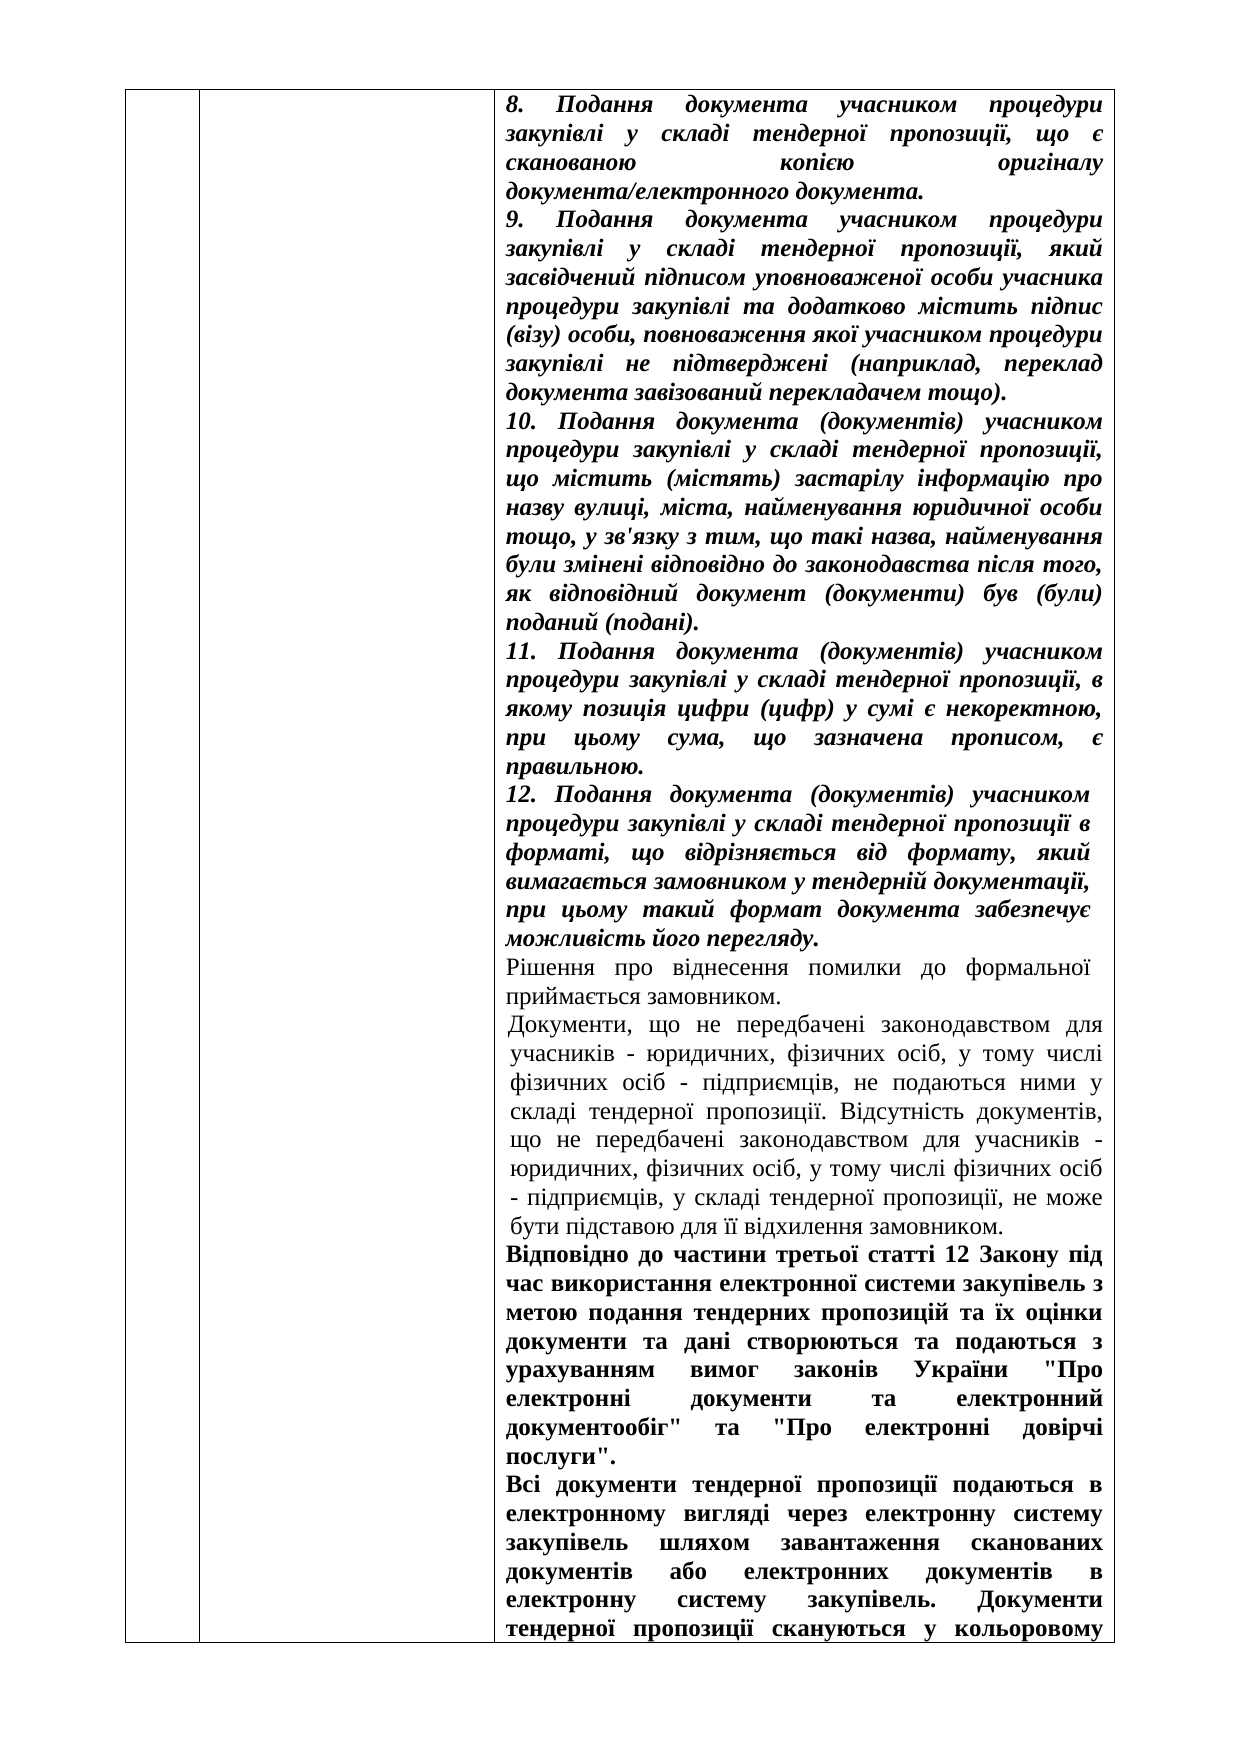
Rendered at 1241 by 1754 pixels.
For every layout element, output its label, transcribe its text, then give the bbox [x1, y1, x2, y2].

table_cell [495, 90, 1114, 1642]
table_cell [200, 90, 494, 1642]
table_cell 1 [126, 90, 199, 1642]
